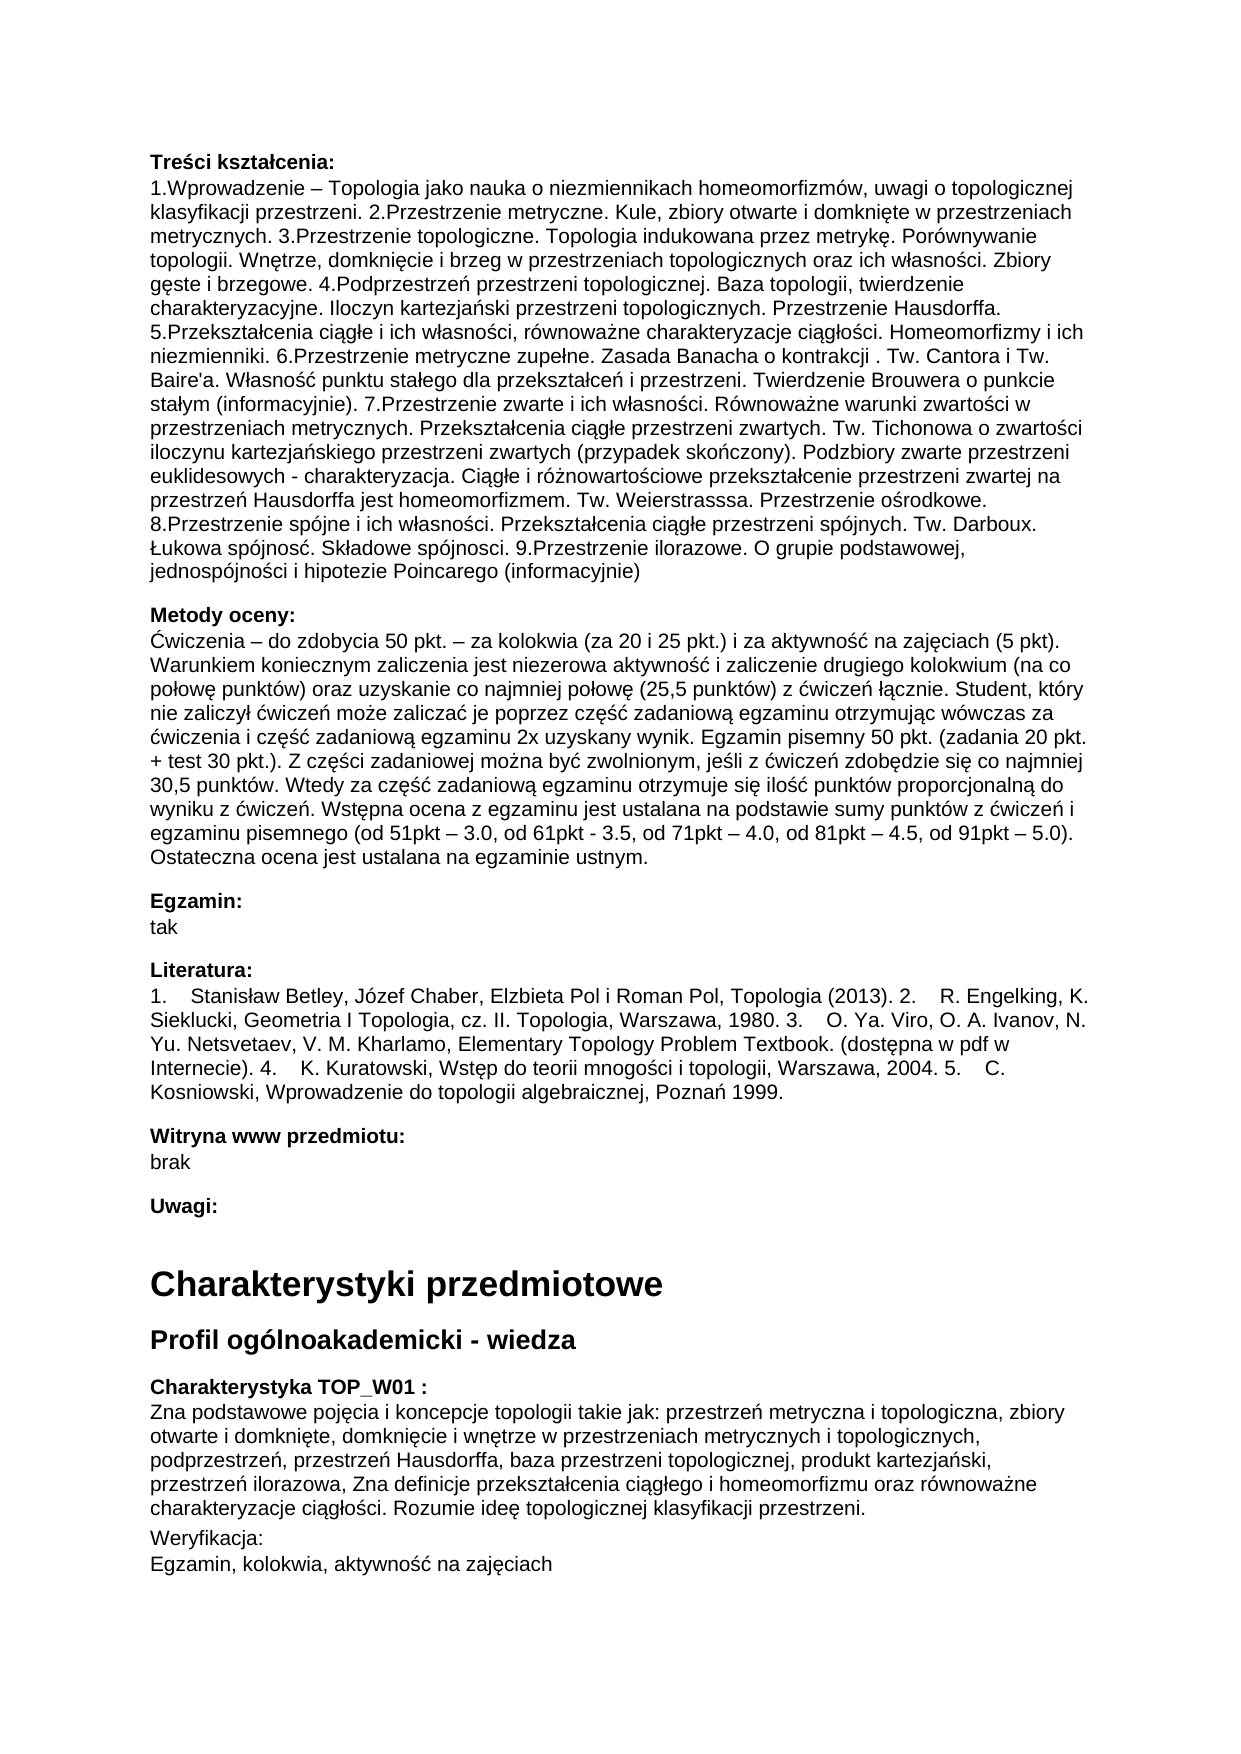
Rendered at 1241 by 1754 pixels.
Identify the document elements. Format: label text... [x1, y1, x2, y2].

subtitle Charakterystyki przedmiotowe [150, 1263, 1090, 1304]
text Ćwiczenia – do zdobycia 50 pkt. – za kolokwia (za 20 i 25 pkt.) i za aktywność na zajęciach (5 pkt). Warunkiem koniecznym zaliczenia jest niezerowa aktywność i zaliczenie drugiego kolokwium (na co połowę punktów) oraz uzyskanie co najmniej połowę (25,5 punktów) z ćwiczeń łącznie. Student, który nie zaliczył ćwiczeń może zaliczać je poprzez część zadaniową egzaminu otrzymując wówczas za ćwiczenia i część zadaniową egzaminu 2x uzyskany wynik. Egzamin pisemny 50 pkt. (zadania 20 pkt. + test 30 pkt.). Z części zadaniowej można być zwolnionym, jeśli z ćwiczeń zdobędzie się co najmniej 30,5 punktów. Wtedy za część zadaniową egzaminu otrzymuje się ilość punktów proporcjonalną do wyniku z ćwiczeń. Wstępna ocena z egzaminu jest ustalana na podstawie sumy punktów z ćwiczeń i egzaminu pisemnego (od 51pkt – 3.0, od 61pkt - 3.5, od 71pkt – 4.0, od 81pkt – 4.5, od 91pkt – 5.0). Ostateczna ocena jest ustalana na egzaminie ustnym. [150, 629, 1090, 869]
text Egzamin: [150, 888, 1090, 912]
text Weryfikacja: [150, 1526, 1090, 1550]
text Metody oceny: [150, 603, 1090, 627]
text 1. Stanisław Betley, Józef Chaber, Elzbieta Pol i Roman Pol, Topologia (2013). 2. R. Engelking, K. Sieklucki, Geometria I Topologia, cz. II. Topologia, Warszawa, 1980. 3. O. Ya. Viro, O. A. Ivanov, N. Yu. Netsvetaev, V. M. Kharlamo, Elementary Topology Problem Textbook. (dostępna w pdf w Internecie). 4. K. Kuratowski, Wstęp do teorii mnogości i topologii, Warszawa, 2004. 5. C. Kosniowski, Wprowadzenie do topologii algebraicznej, Poznań 1999. [150, 984, 1090, 1104]
text Egzamin, kolokwia, aktywność na zajęciach [150, 1552, 1090, 1576]
text Uwagi: [150, 1194, 1090, 1218]
text 1.Wprowadzenie – Topologia jako nauka o niezmiennikach homeomorfizmów, uwagi o topologicznej klasyfikacji przestrzeni. 2.Przestrzenie metryczne. Kule, zbiory otwarte i domknięte w przestrzeniach metrycznych. 3.Przestrzenie topologiczne. Topologia indukowana przez metrykę. Porównywanie topologii. Wnętrze, domknięcie i brzeg w przestrzeniach topologicznych oraz ich własności. Zbiory gęste i brzegowe. 4.Podprzestrzeń przestrzeni topologicznej. Baza topologii, twierdzenie charakteryzacyjne. Iloczyn kartezjański przestrzeni topologicznych. Przestrzenie Hausdorffa. 5.Przekształcenia ciągłe i ich własności, równoważne charakteryzacje ciągłości. Homeomorfizmy i ich niezmienniki. 6.Przestrzenie metryczne zupełne. Zasada Banacha o kontrakcji . Tw. Cantora i Tw. Baire'a. Własność punktu stałego dla przekształceń i przestrzeni. Twierdzenie Brouwera o punkcie stałym (informacyjnie). 7.Przestrzenie zwarte i ich własności. Równoważne warunki zwartości w przestrzeniach metrycznych. Przekształcenia ciągłe przestrzeni zwartych. Tw. Tichonowa o zwartości iloczynu kartezjańskiego przestrzeni zwartych (przypadek skończony). Podzbiory zwarte przestrzeni euklidesowych - charakteryzacja. Ciągłe i różnowartościowe przekształcenie przestrzeni zwartej na przestrzeń Hausdorffa jest homeomorfizmem. Tw. Weierstrasssa. Przestrzenie ośrodkowe. 8.Przestrzenie spójne i ich własności. Przekształcenia ciągłe przestrzeni spójnych. Tw. Darboux. Łukowa spójnosć. Składowe spójnosci. 9.Przestrzenie ilorazowe. O grupie podstawowej, jednospójności i hipotezie Poincarego (informacyjnie) [150, 176, 1090, 583]
text Literatura: [150, 958, 1090, 982]
text tak [150, 914, 1090, 938]
subtitle Profil ogólnoakademicki - wiedza [150, 1324, 1090, 1355]
text Treści kształcenia: [150, 150, 1090, 174]
text Charakterystyka TOP_W01 : [150, 1375, 1090, 1399]
text brak [150, 1150, 1090, 1174]
text Zna podstawowe pojęcia i koncepcje topologii takie jak: przestrzeń metryczna i topologiczna, zbiory otwarte i domknięte, domknięcie i wnętrze w przestrzeniach metrycznych i topologicznych, podprzestrzeń, przestrzeń Hausdorffa, baza przestrzeni topologicznej, produkt kartezjański, przestrzeń ilorazowa, Zna definicje przekształcenia ciągłego i homeomorfizmu oraz równoważne charakteryzacje ciągłości. Rozumie ideę topologicznej klasyfikacji przestrzeni. [150, 1400, 1090, 1520]
text Witryna www przedmiotu: [150, 1124, 1090, 1148]
